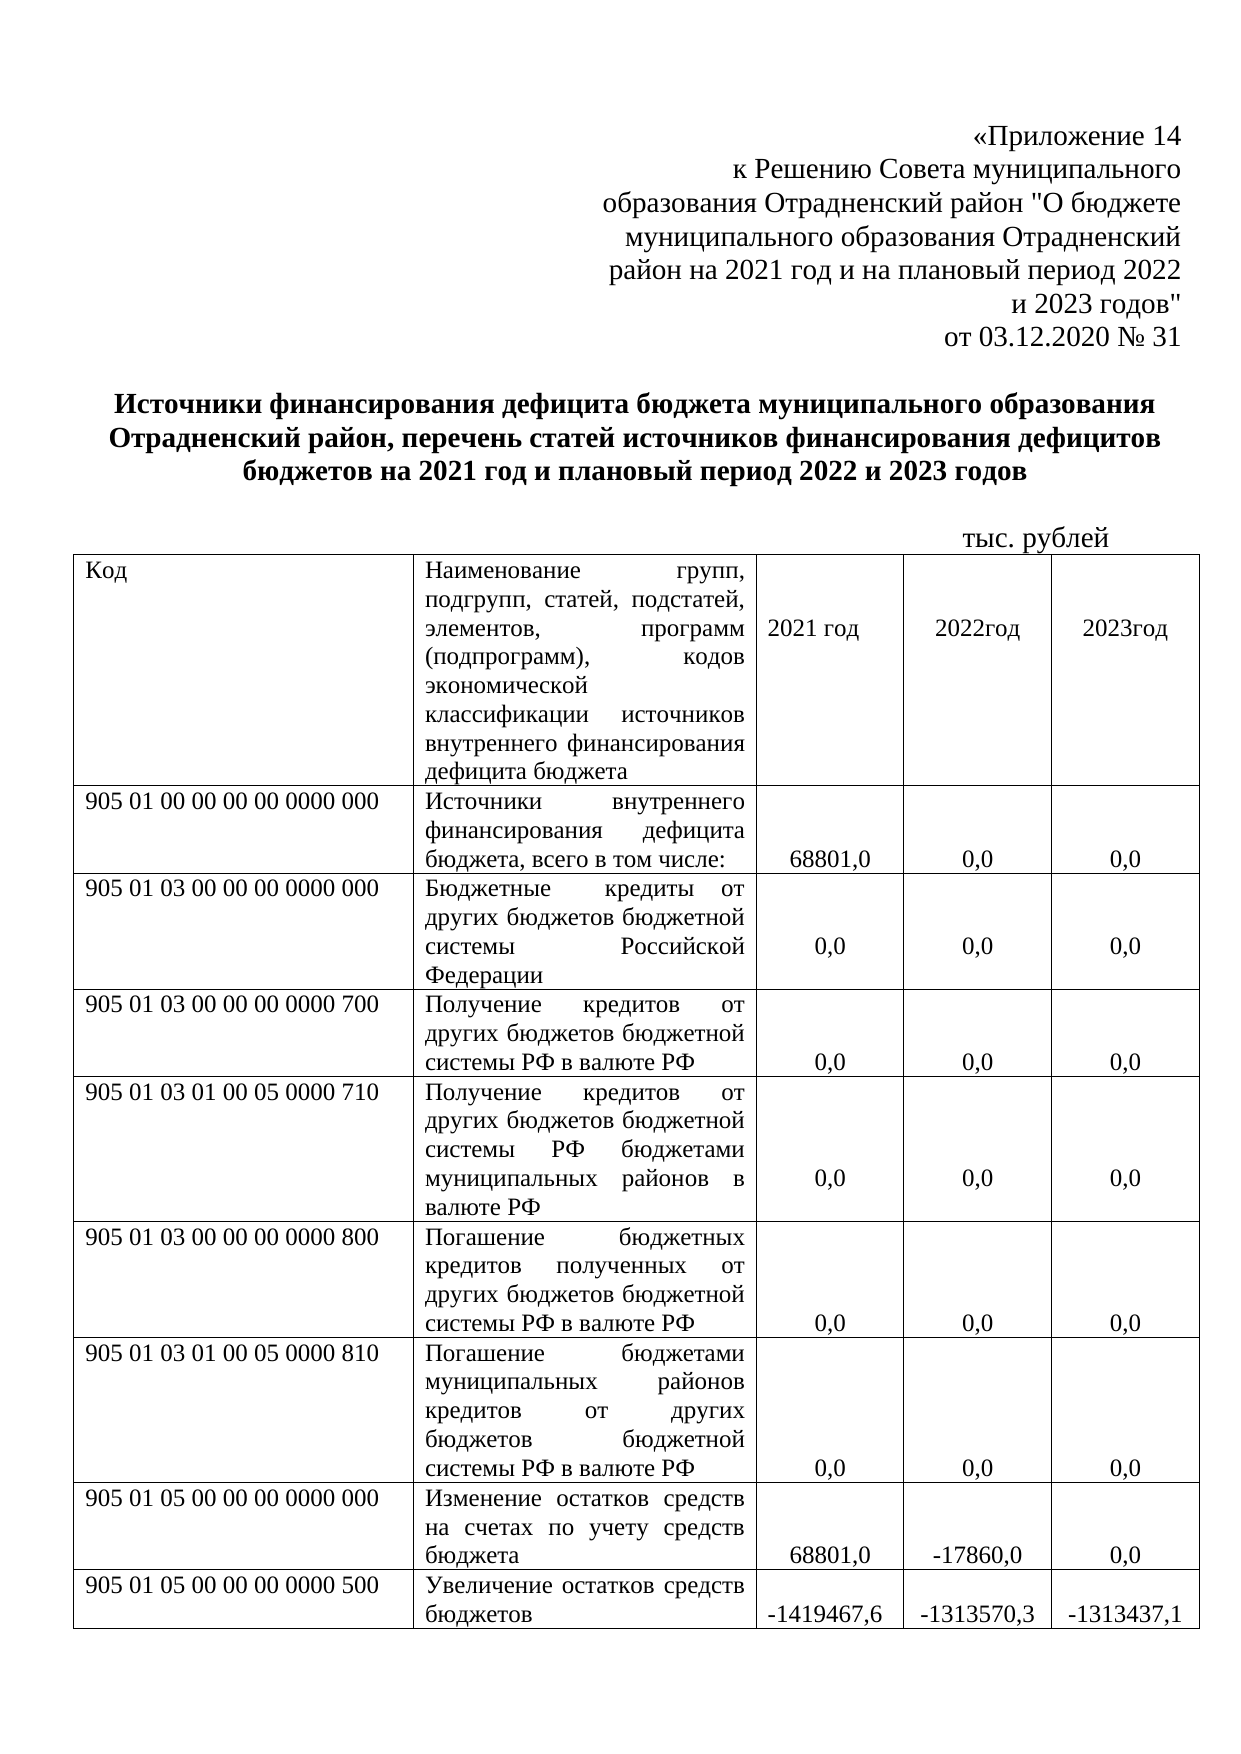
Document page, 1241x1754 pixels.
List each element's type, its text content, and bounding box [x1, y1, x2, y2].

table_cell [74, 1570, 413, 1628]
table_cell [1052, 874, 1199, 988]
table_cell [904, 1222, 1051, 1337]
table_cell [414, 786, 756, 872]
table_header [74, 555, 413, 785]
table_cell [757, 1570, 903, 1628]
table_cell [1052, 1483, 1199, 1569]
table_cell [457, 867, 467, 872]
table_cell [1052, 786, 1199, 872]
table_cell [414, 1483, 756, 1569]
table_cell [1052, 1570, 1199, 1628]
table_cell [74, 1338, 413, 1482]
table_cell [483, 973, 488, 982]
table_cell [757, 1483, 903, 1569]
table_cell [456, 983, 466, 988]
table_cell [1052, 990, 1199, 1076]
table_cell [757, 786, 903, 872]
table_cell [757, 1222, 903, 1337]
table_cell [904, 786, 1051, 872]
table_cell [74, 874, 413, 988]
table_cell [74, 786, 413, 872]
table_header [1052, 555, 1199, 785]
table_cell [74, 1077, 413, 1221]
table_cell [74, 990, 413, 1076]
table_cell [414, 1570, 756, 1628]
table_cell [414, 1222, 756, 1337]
text от 03.12.2020 № 31 [89, 319, 1181, 353]
text Источники финансирования дефицита бюджета муниципального образования Отрадненский район, перечень статей источников финансирования дефицитов бюджетов на 2021 год и плановый период 2022 и 2023 годов [89, 386, 1181, 487]
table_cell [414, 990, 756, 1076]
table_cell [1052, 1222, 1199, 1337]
text тыс. рублей [89, 521, 1181, 554]
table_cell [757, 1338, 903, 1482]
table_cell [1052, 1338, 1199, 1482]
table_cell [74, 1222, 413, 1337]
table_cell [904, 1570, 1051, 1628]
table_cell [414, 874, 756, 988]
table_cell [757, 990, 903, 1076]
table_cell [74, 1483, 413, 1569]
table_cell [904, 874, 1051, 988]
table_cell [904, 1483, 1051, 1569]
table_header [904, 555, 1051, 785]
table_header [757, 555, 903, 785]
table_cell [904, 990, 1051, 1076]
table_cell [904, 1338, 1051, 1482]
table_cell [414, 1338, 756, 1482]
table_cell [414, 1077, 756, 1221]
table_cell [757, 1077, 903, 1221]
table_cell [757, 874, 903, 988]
text «Приложение 14 [89, 118, 1181, 152]
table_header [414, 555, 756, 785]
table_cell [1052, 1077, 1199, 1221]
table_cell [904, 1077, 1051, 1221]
text к Решению Совета муниципального образования Отрадненский район "О бюджете муниципального образования Отрадненский район на 2021 год и на плановый период 2022 и 2023 годов" [589, 152, 1181, 319]
